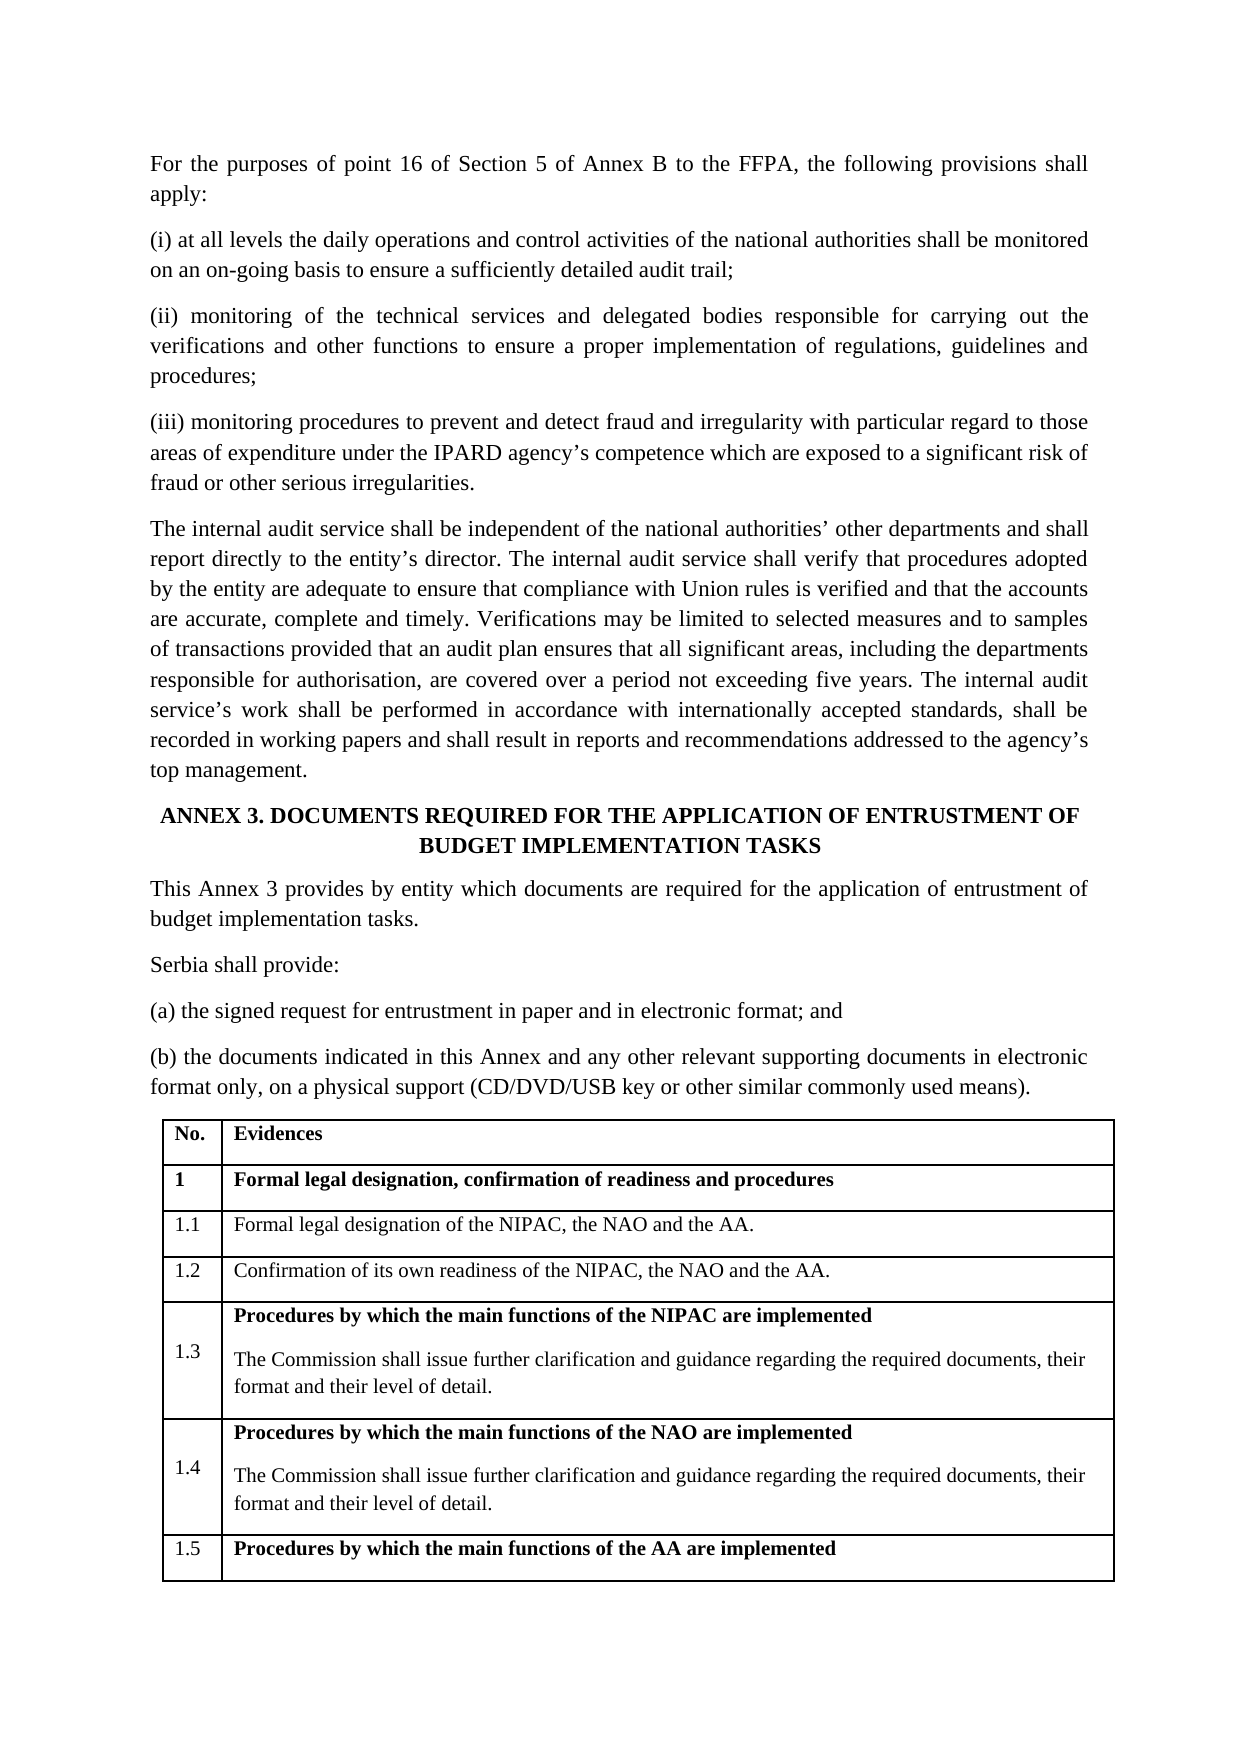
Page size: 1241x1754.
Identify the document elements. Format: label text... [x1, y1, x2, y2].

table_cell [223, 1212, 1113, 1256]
text (a) the signed request for entrustment in paper and in electronic format; and [150, 997, 1090, 1023]
text ANNEX 3. DOCUMENTS REQUIRED FOR THE APPLICATION OF ENTRUSTMENT OF BUDGET IMPLEMENTATION TASKS [150, 802, 1090, 859]
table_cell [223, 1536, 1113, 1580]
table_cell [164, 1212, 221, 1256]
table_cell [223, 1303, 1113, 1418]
text (iii) monitoring procedures to prevent and detect fraud and irregularity with particular regard to those areas of expenditure under the IPARD agency’s competence which are exposed to a significant risk of fraud or other serious irregularities. [150, 408, 1090, 495]
text The internal audit service shall be independent of the national authorities’ other departments and shall report directly to the entity’s director. The internal audit service shall verify that procedures adopted by the entity are adequate to ensure that compliance with Union rules is verified and that the accounts are accurate, complete and timely. Verifications may be limited to selected measures and to samples of transactions provided that an audit plan ensures that all significant areas, including the departments responsible for authorisation, are covered over a period not exceeding five years. The internal audit service’s work shall be performed in accordance with internationally accepted standards, shall be recorded in working papers and shall result in reports and recommendations addressed to the agency’s top management. [150, 514, 1090, 783]
text For the purposes of point 16 of Section 5 of Annex B to the FFPA, the following provisions shall apply: [150, 150, 1090, 207]
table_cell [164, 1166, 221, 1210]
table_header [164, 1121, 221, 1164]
text Serbia shall provide: [150, 951, 1090, 977]
text This Annex 3 provides by entity which documents are required for the application of entrustment of budget implementation tasks. [150, 875, 1090, 932]
text (i) at all levels the daily operations and control activities of the national authorities shall be monitored on an on-going basis to ensure a sufficiently detailed audit trail; [150, 226, 1090, 283]
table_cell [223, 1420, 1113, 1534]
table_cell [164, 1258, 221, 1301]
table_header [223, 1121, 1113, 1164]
text (b) the documents indicated in this Annex and any other relevant supporting documents in electronic format only, on a physical support (CD/DVD/USB key or other similar commonly used means). [150, 1043, 1090, 1099]
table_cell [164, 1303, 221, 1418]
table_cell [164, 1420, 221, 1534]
text (ii) monitoring of the technical services and delegated bodies responsible for carrying out the verifications and other functions to ensure a proper implementation of regulations, guidelines and procedures; [150, 302, 1090, 389]
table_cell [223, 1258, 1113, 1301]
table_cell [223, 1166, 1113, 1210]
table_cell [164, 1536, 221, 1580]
